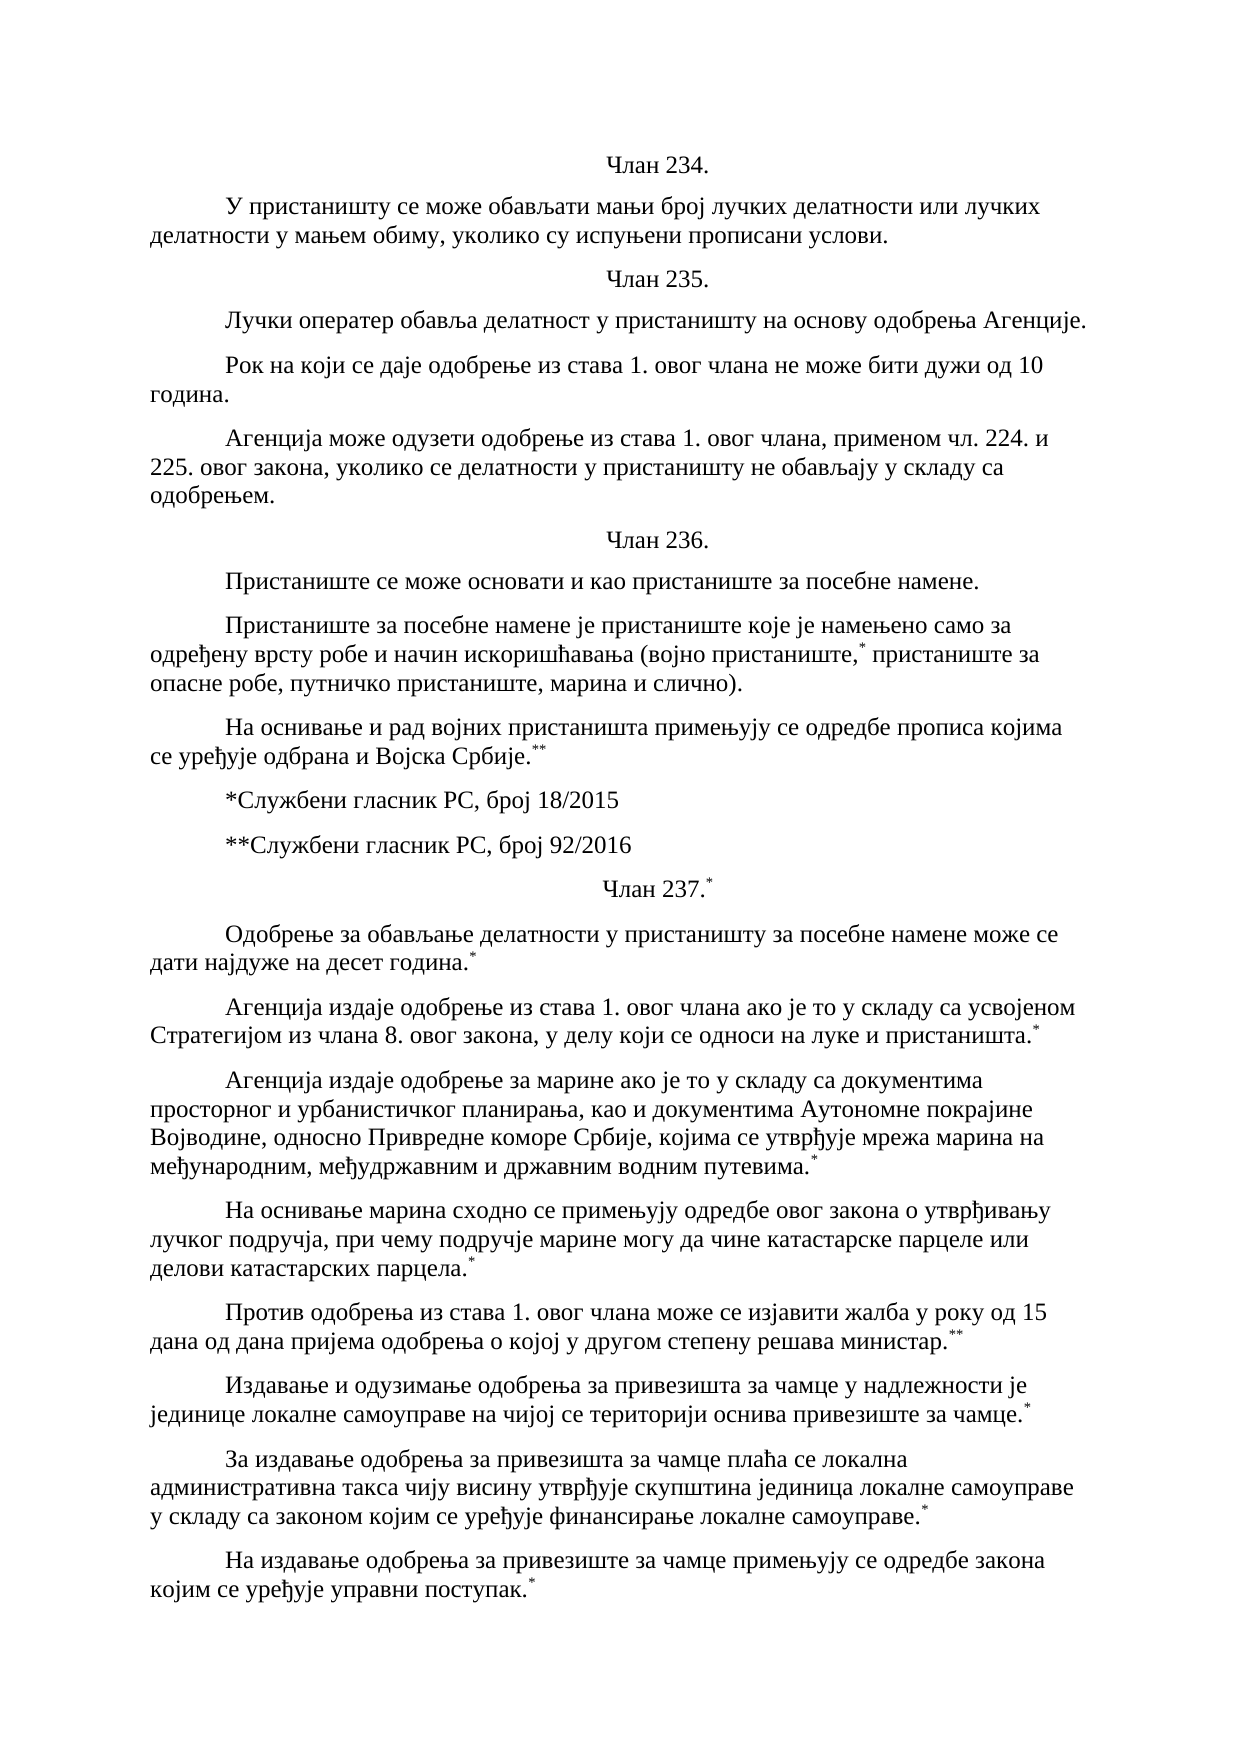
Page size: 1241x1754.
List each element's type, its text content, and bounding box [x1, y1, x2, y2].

text На оснивање марина сходно се примењују одредбе овог закона о утврђивању лучког подручја, при чему подручје марине могу да чине катастарске парцеле или делови катастарских парцела.* [150, 1196, 1090, 1282]
text Пристаниште за посебне намене је пристаниште које је намењено само за одређену врсту робе и начин искоришћавања (војно пристаниште,* пристаниште за опасне робе, путничко пристаниште, марина и слично). [150, 611, 1090, 697]
text На оснивање и рад војних пристаништа примењују се одредбе прописа којима се уређује одбрана и Војска Србије.** [150, 712, 1090, 770]
text На издавање одобрења за привезиште за чамце примењују се одредбе закона којим се уређује управни поступак.* [150, 1546, 1090, 1603]
text Одобрење за обављање делатности у пристаништу за посебне намене може се дати најдуже на десет година.* [150, 919, 1090, 976]
text Члан 234. [150, 150, 1090, 179]
text Пристаниште се може основати и као пристаниште за посебне намене. [150, 566, 1090, 595]
text **Службени гласник РС, број 92/2016 [150, 830, 1090, 859]
text Лучки оператер обавља делатност у пристаништу на основу одобрења Агенције. [150, 306, 1090, 334]
text Рок на који се даје одобрење из става 1. овог члана не може бити дужи од 10 година. [150, 350, 1090, 407]
text Против одобрења из става 1. овог члана може се изјавити жалба у року од 15 дана од дана пријема одобрења о којој у другом степену решава министар.** [150, 1297, 1090, 1355]
text Агенција издаје одобрење из става 1. овог члана ако је то у складу са усвојеном Стратегијом из члана 8. овог закона, у делу који се односи на луке и пристаништа.* [150, 992, 1090, 1049]
text Члан 235. [150, 264, 1090, 293]
text Агенција може одузети одобрење из става 1. овог члана, применом чл. 224. и 225. овог закона, уколико се делатности у пристаништу не обављају у складу са одобрењем. [150, 423, 1090, 509]
text *Службени гласник РС, број 18/2015 [150, 786, 1090, 814]
text Члан 237.* [150, 874, 1090, 903]
text За издавање одобрења за привезишта за чамце плаћа се локална административна такса чију висину утврђује скупштина јединица локалне самоуправе у складу са законом којим се уређује финансирање локалне самоуправе.* [150, 1444, 1090, 1530]
text Члан 236. [150, 525, 1090, 554]
text Издавање и одузимање одобрења за привезишта за чамце у надлежности је јединице локалне самоуправе на чијој се територији оснива привезиште за чамце.* [150, 1371, 1090, 1428]
text У пристаништу се може обављати мањи број лучких делатности или лучких делатности у мањем обиму, уколико су испуњени прописани услови. [150, 191, 1090, 249]
text Агенција издаје одобрење за марине ако је то у складу са документима просторног и урбанистичког планирања, као и документима Аутономне покрајине Војводине, односно Привредне коморе Србије, којима се утврђује мрежа марина на међународним, међудржавним и државним водним путевима.* [150, 1065, 1090, 1180]
